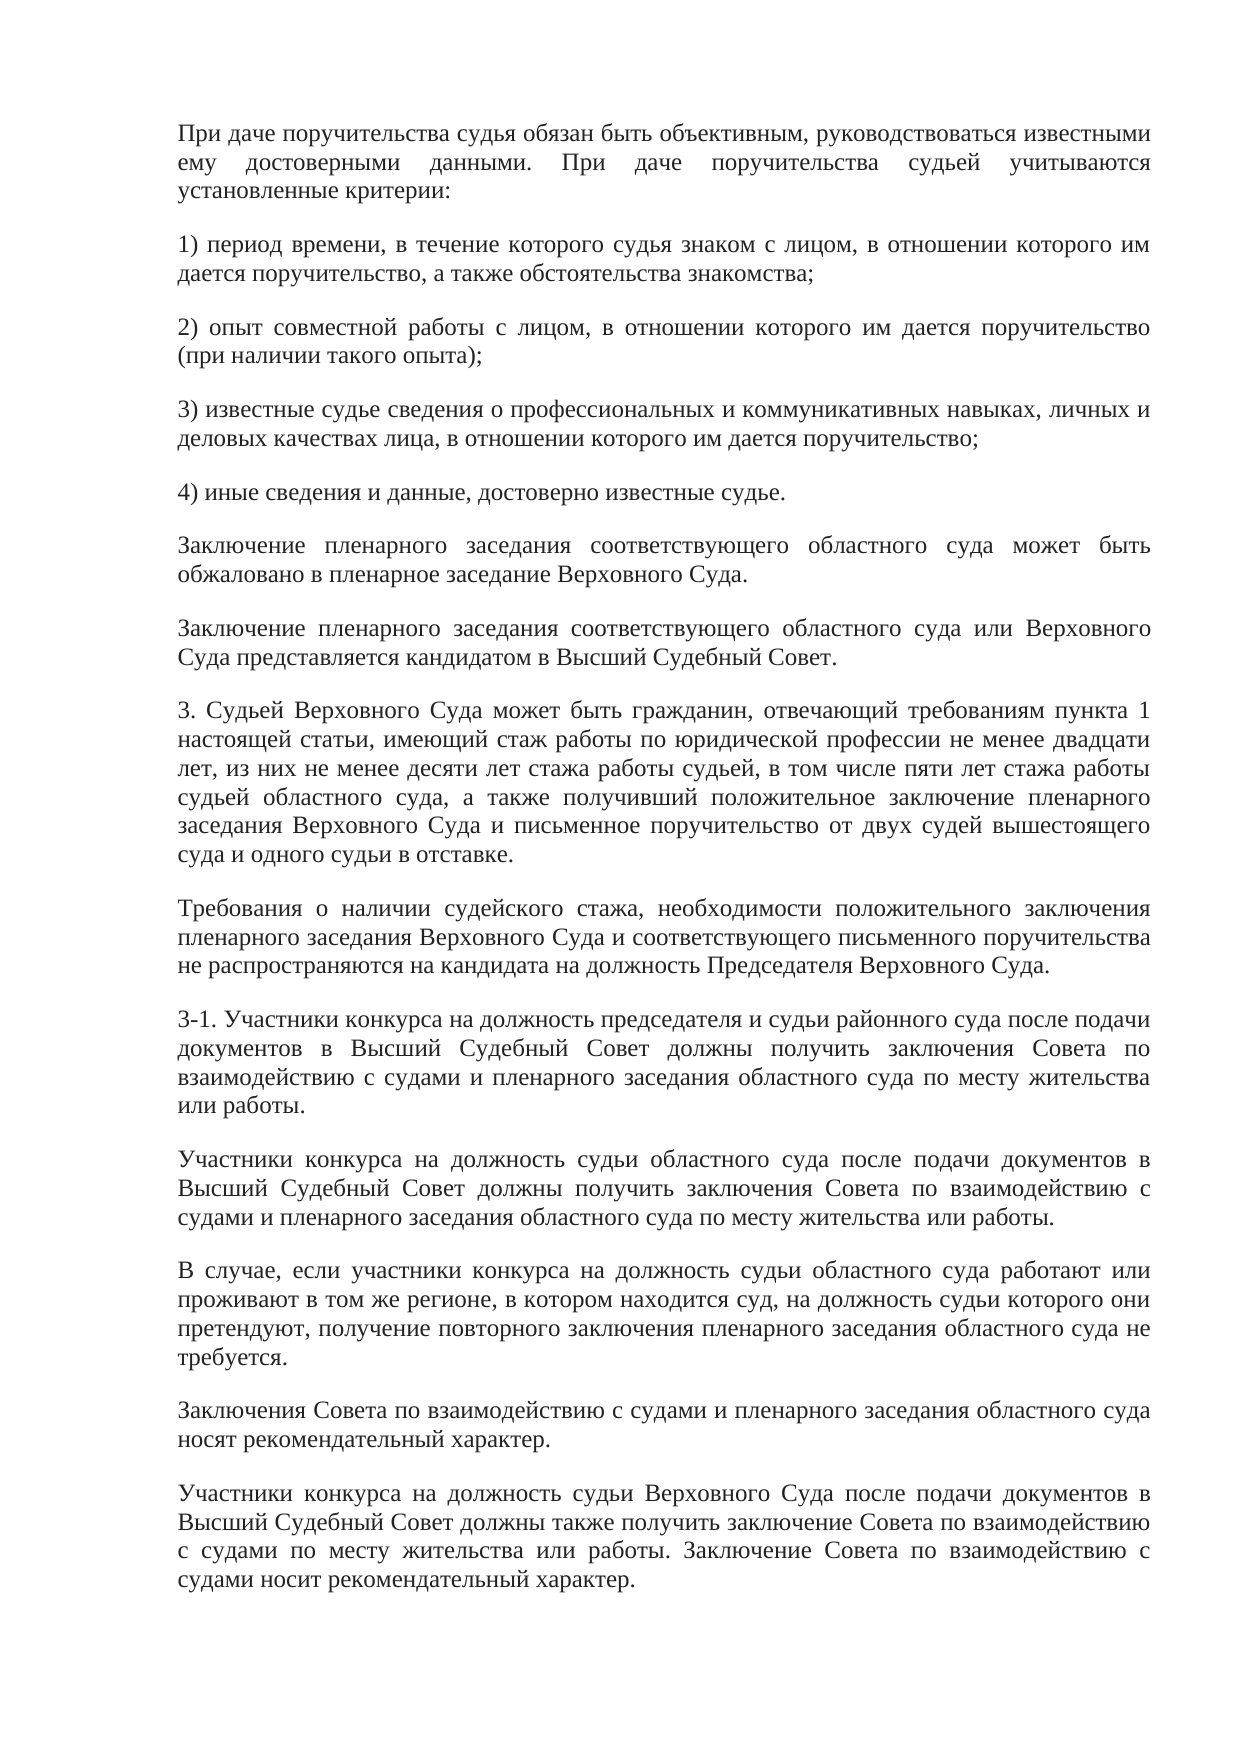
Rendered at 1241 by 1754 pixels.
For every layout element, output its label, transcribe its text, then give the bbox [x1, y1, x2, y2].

text Участники конкурса на должность судьи Верховного Суда после подачи документов в Высший Судебный Совет должны также получить заключение Совета по взаимодействию с судами по месту жительства или работы. Заключение Совета по взаимодействию с судами носит рекомендательный характер. [177, 1478, 1152, 1593]
text 2) опыт совместной работы с лицом, в отношении которого им дается поручительство (при наличии такого опыта); [177, 312, 1152, 369]
text 3-1. Участники конкурса на должность председателя и судьи районного суда после подачи документов в Высший Судебный Совет должны получить заключения Совета по взаимодействию с судами и пленарного заседания областного суда по месту жительства или работы. [177, 1004, 1152, 1119]
text 3. Судьей Верховного Суда может быть гражданин, отвечающий требованиям пункта 1 настоящей статьи, имеющий стаж работы по юридической профессии не менее двадцати лет, из них не менее десяти лет стажа работы судьей, в том числе пяти лет стажа работы судьей областного суда, а также получивший положительное заключение пленарного заседания Верховного Суда и письменное поручительство от двух судей вышестоящего суда и одного судьи в отставке. [177, 696, 1152, 868]
text Заключения Совета по взаимодействию с судами и пленарного заседания областного суда носят рекомендательный характер. [177, 1396, 1152, 1453]
text Заключение пленарного заседания соответствующего областного суда может быть обжаловано в пленарное заседание Верховного Суда. [177, 531, 1152, 588]
text 4) иные сведения и данные, достоверно известные судье. [177, 477, 1152, 506]
text При даче поручительства судья обязан быть объективным, руководствоваться известными ему достоверными данными. При даче поручительства судьей учитываются установленные критерии: [177, 118, 1152, 204]
text Участники конкурса на должность судьи областного суда после подачи документов в Высший Судебный Совет должны получить заключения Совета по взаимодействию с судами и пленарного заседания областного суда по месту жительства или работы. [177, 1144, 1152, 1231]
text Заключение пленарного заседания соответствующего областного суда или Верховного Суда представляется кандидатом в Высший Судебный Совет. [177, 613, 1152, 671]
text В случае, если участники конкурса на должность судьи областного суда работают или проживают в том же регионе, в котором находится суд, на должность судьи которого они претендуют, получение повторного заключения пленарного заседания областного суда не требуется. [177, 1256, 1152, 1371]
text 3) известные судье сведения о профессиональных и коммуникативных навыках, личных и деловых качествах лица, в отношении которого им дается поручительство; [177, 394, 1152, 452]
text Требования о наличии судейского стажа, необходимости положительного заключения пленарного заседания Верховного Суда и соответствующего письменного поручительства не распространяются на кандидата на должность Председателя Верховного Суда. [177, 893, 1152, 979]
text 1) период времени, в течение которого судья знаком с лицом, в отношении которого им дается поручительство, а также обстоятельства знакомства; [177, 229, 1152, 287]
